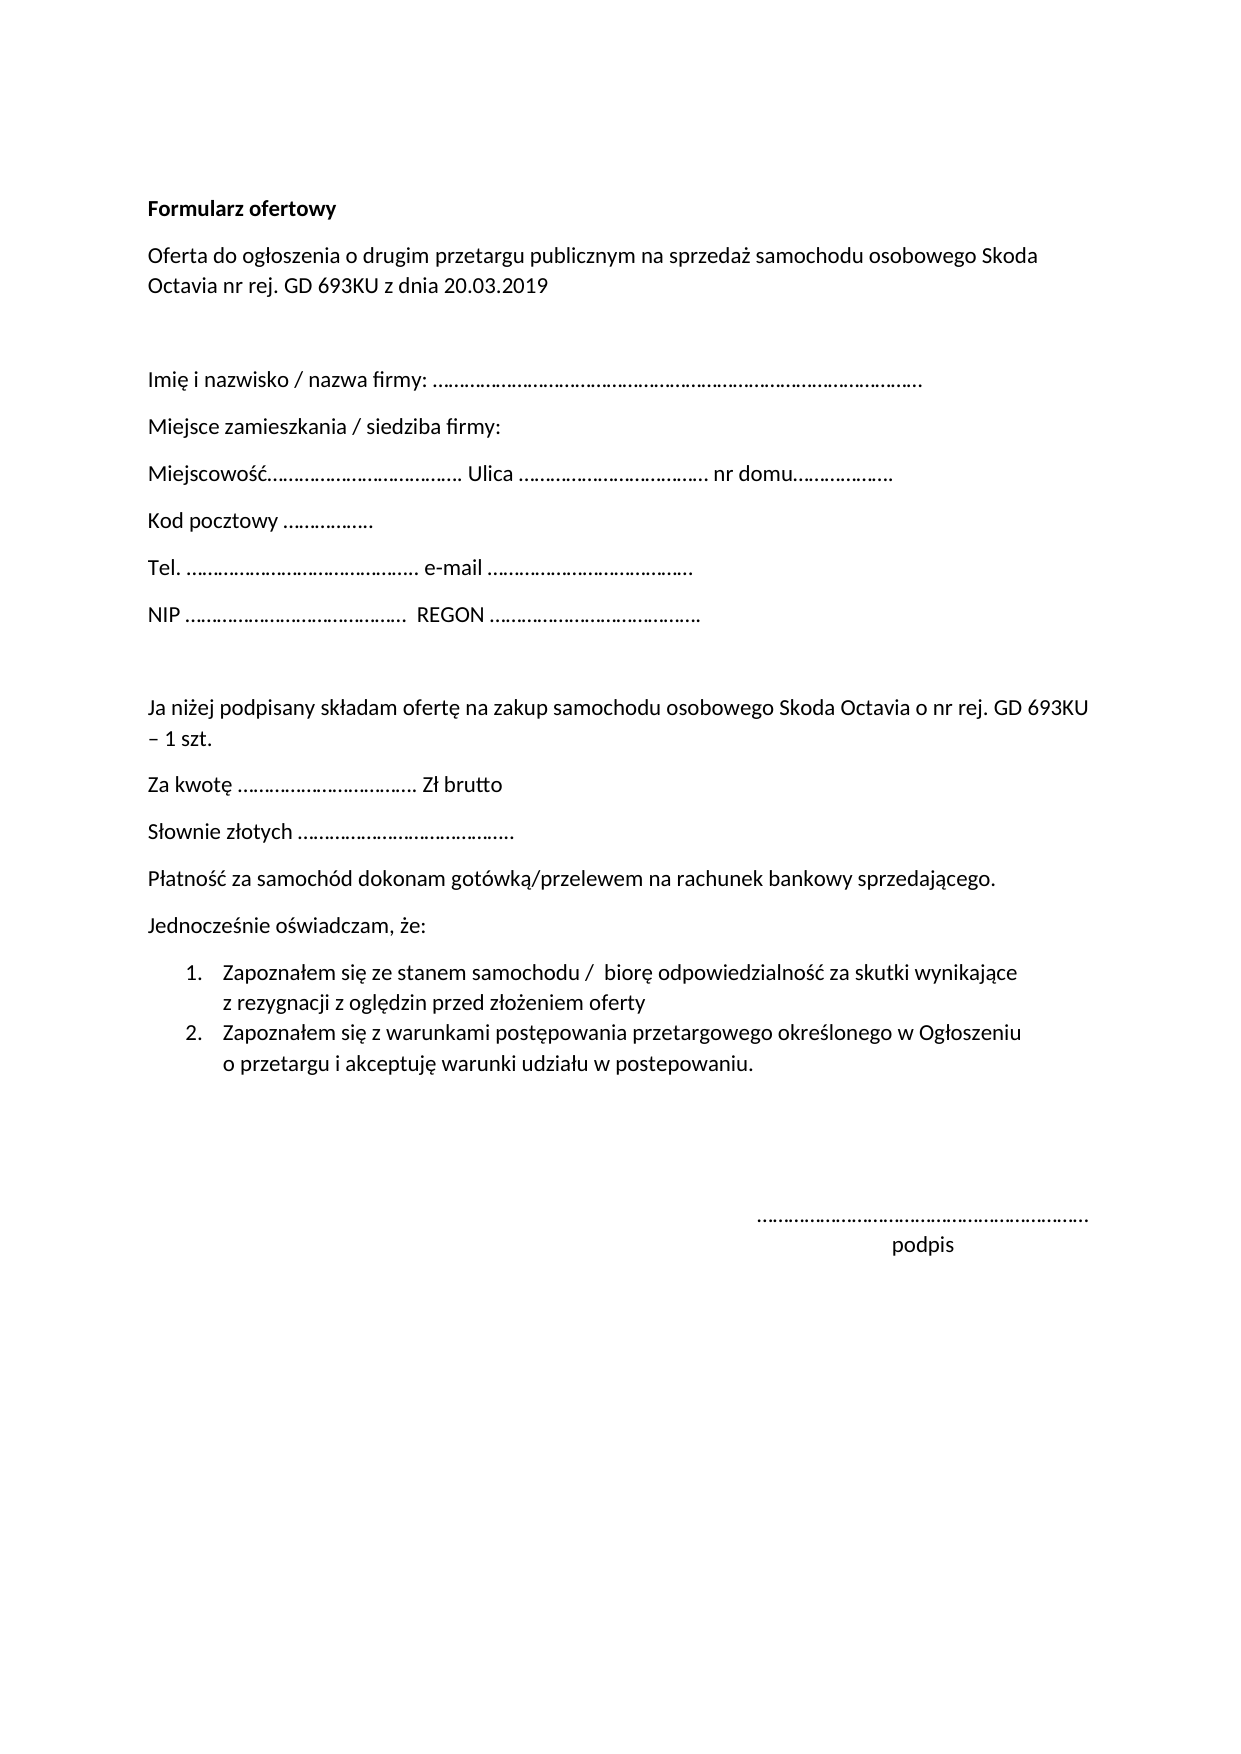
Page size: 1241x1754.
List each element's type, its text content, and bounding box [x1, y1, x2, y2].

list podpis [753, 1230, 1093, 1258]
text Płatność za samochód dokonam gotówką/przelewem na rachunek bankowy sprzedającego. [148, 864, 1093, 892]
text Miejscowość………………………………. Ulica ……………………………… nr domu………………. [148, 459, 1093, 487]
text Oferta do ogłoszenia o drugim przetargu publicznym na sprzedaż samochodu osobowego Skoda Octavia nr rej. GD 693KU z dnia 20.03.2019 [148, 241, 1093, 299]
text Za kwotę ……………………………. Zł brutto [148, 771, 1093, 798]
text Imię i nazwisko / nazwa firmy: ………………………………………………………………………………… [148, 365, 1093, 393]
list ……………………………………………………… [753, 1200, 1093, 1228]
text Miejsce zamieszkania / siedziba firmy: [148, 412, 1093, 440]
text Jednocześnie oświadczam, że: [148, 911, 1093, 939]
text Tel. …………………………………….. e-mail ………………………………… [148, 553, 1093, 581]
list Zapoznałem się ze stanem samochodu / biorę odpowiedzialność za skutki wynikające z rezygnacji z oględzin przed złożeniem oferty [185, 958, 1093, 1016]
list Zapoznałem się z warunkami postępowania przetargowego określonego w Ogłoszeniu o przetargu i akceptuję warunki udziału w postepowaniu. [185, 1018, 1093, 1077]
text NIP …………………………………… REGON …………………………………. [148, 600, 1093, 628]
text Kod pocztowy …………….. [148, 506, 1093, 534]
text Ja niżej podpisany składam ofertę na zakup samochodu osobowego Skoda Octavia o nr rej. GD 693KU – 1 szt. [148, 693, 1093, 752]
text Formularz ofertowy [148, 194, 1093, 222]
text Słownie złotych ………………………………….. [148, 817, 1093, 845]
